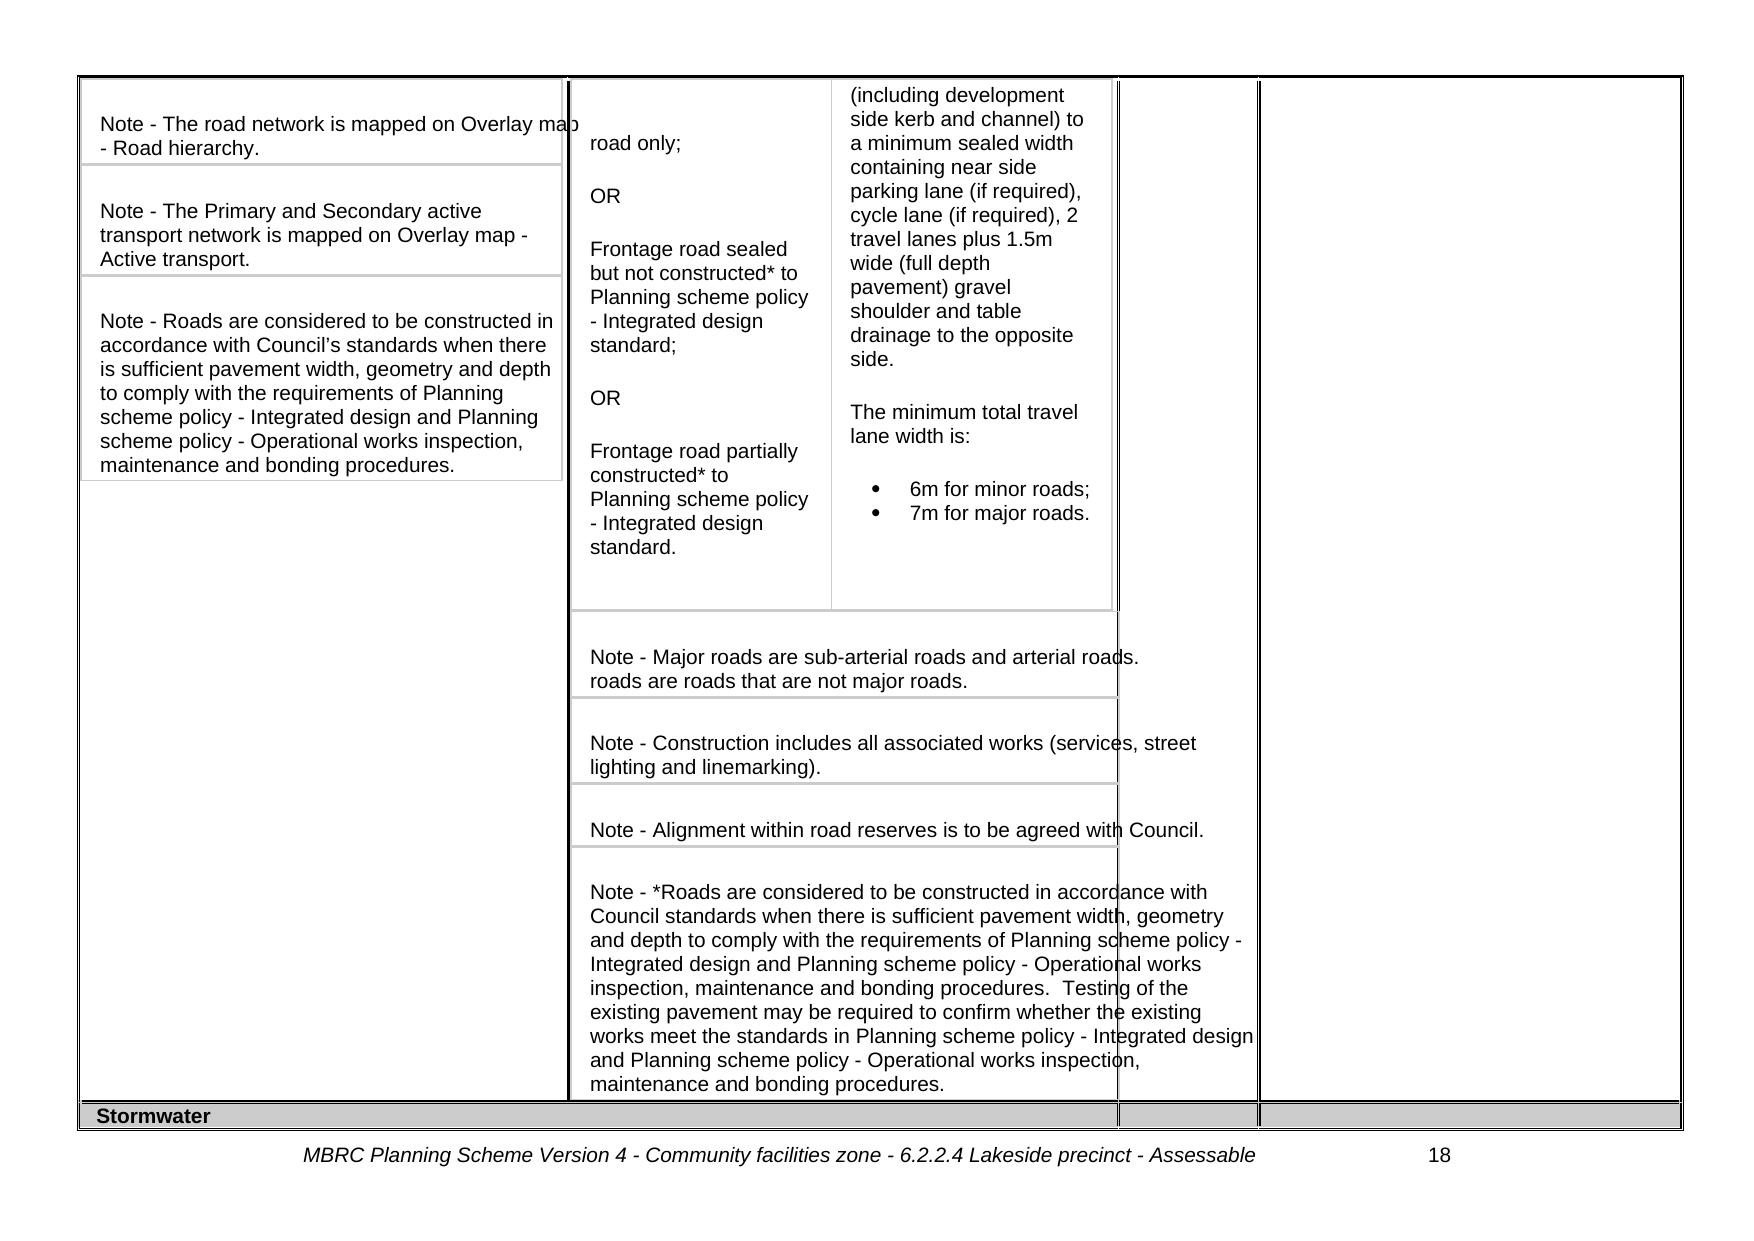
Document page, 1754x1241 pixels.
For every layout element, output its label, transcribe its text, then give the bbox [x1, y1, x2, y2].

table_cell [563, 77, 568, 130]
table_cell [1119, 1100, 1259, 1127]
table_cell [80, 130, 567, 1100]
table_cell [1259, 1100, 1681, 1127]
table_cell Stormwater [80, 1100, 1119, 1127]
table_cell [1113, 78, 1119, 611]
table_cell [1259, 78, 1680, 1100]
table_cell [1119, 77, 1259, 1100]
